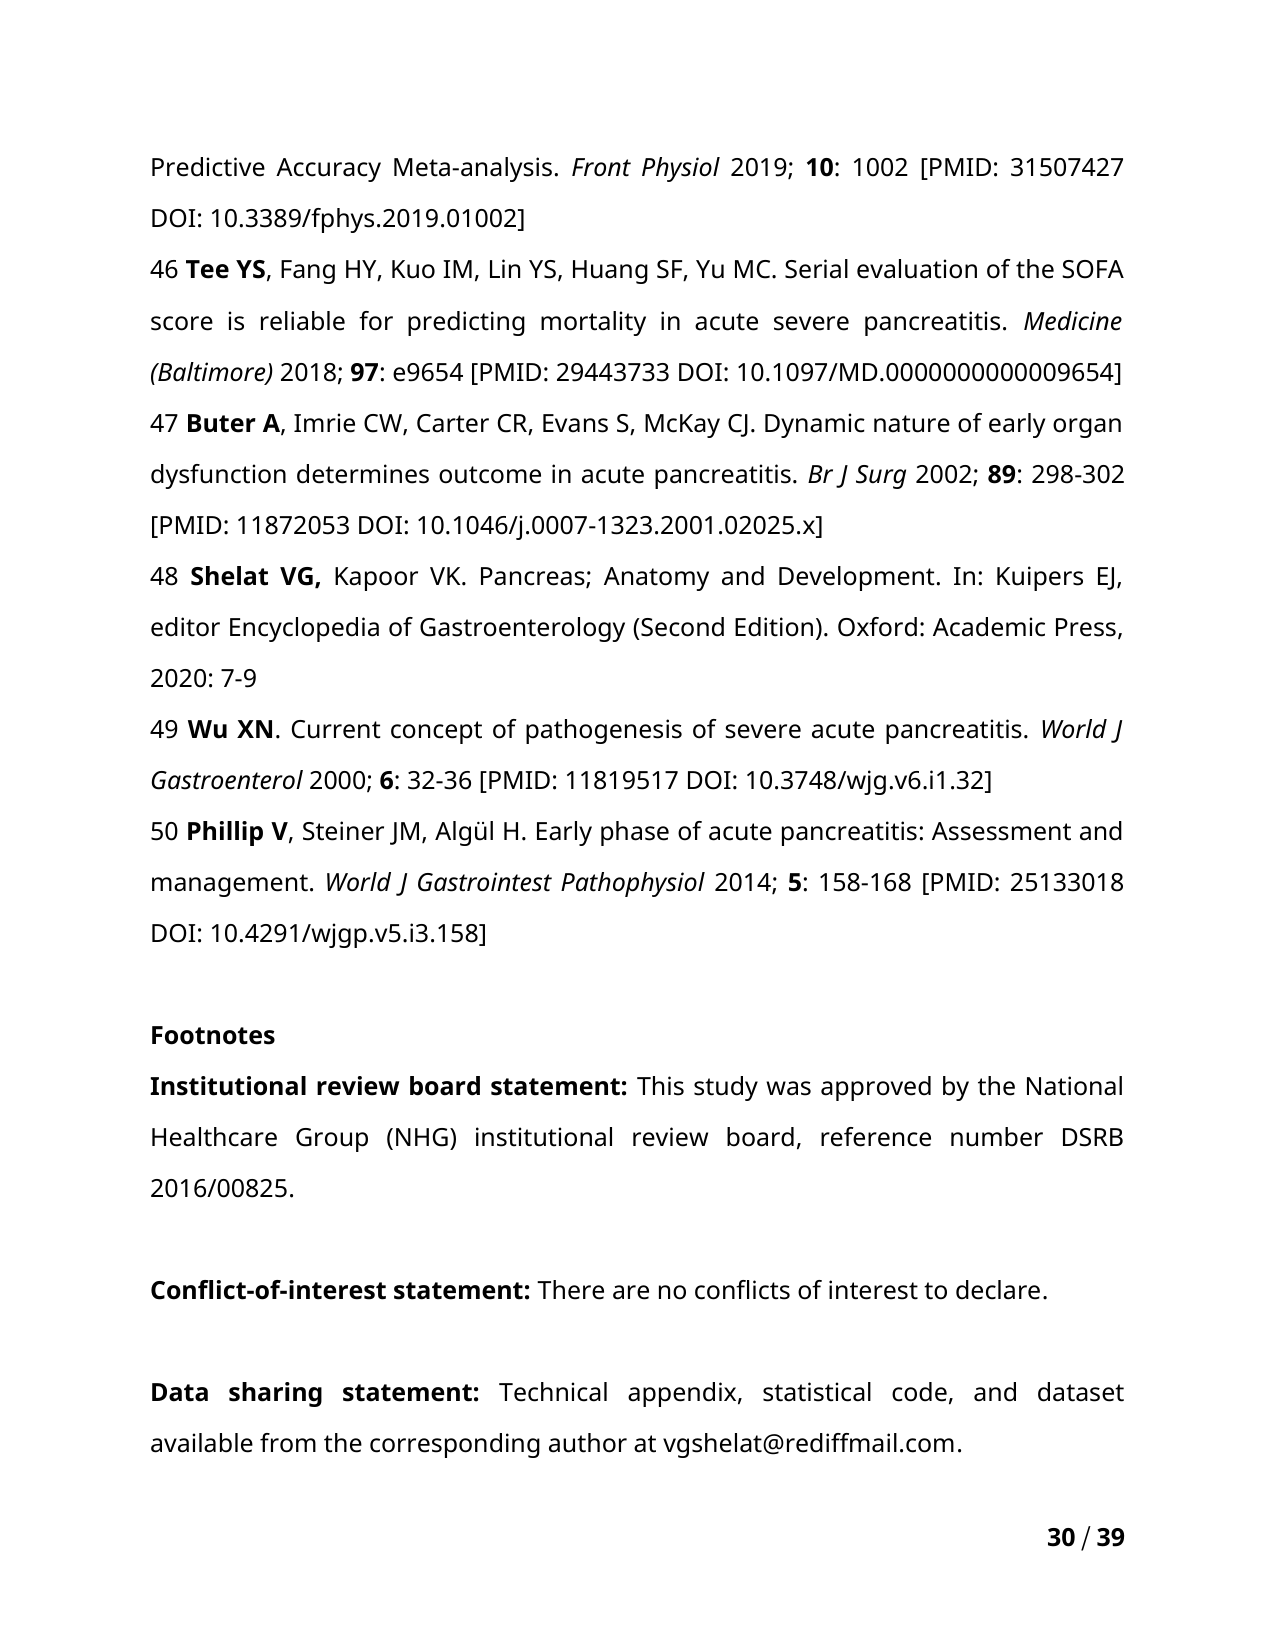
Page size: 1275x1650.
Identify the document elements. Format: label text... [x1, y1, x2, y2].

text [150, 150, 1125, 235]
text 50 Phillip V, Steiner JM, Algül H. Early phase of acute pancreatitis: Assessment and management. World J Gastrointest Pathophysiol 2014; 5: 158-168 [PMID: 25133018 DOI: 10.4291/wjgp.v5.i3.158] [150, 813, 1125, 950]
text Conflict-of-interest statement: There are no conflicts of interest to declare. [150, 1273, 1125, 1307]
text Data sharing statement: Technical appendix, statistical code, and dataset available from the corresponding author at vgshelat@rediffmail.com. [150, 1375, 1125, 1460]
text 48 Shelat VG, Kapoor VK. Pancreas; Anatomy and Development. In: Kuipers EJ, editor Encyclopedia of Gastroenterology (Second Edition). Oxford: Academic Press, 2020: 7-9 [150, 558, 1125, 694]
text 49 Wu XN. Current concept of pathogenesis of severe acute pancreatitis. World J Gastroenterol 2000; 6: 32-36 [PMID: 11819517 DOI: 10.3748/wjg.v6.i1.32] [150, 711, 1125, 797]
text 46 Tee YS, Fang HY, Kuo IM, Lin YS, Huang SF, Yu MC. Serial evaluation of the SOFA score is reliable for predicting mortality in acute severe pancreatitis. Medicine (Baltimore) 2018; 97: e9654 [PMID: 29443733 DOI: 10.1097/MD.0000000000009654] [150, 252, 1125, 388]
text Institutional review board statement: This study was approved by the National Healthcare Group (NHG) institutional review board, reference number DSRB 2016/00825. [150, 1069, 1125, 1205]
text 47 Buter A, Imrie CW, Carter CR, Evans S, McKay CJ. Dynamic nature of early organ dysfunction determines outcome in acute pancreatitis. Br J Surg 2002; 89: 298-302 [PMID: 11872053 DOI: 10.1046/j.0007-1323.2001.02025.x] [150, 405, 1125, 541]
text Footnotes [150, 1018, 1125, 1052]
